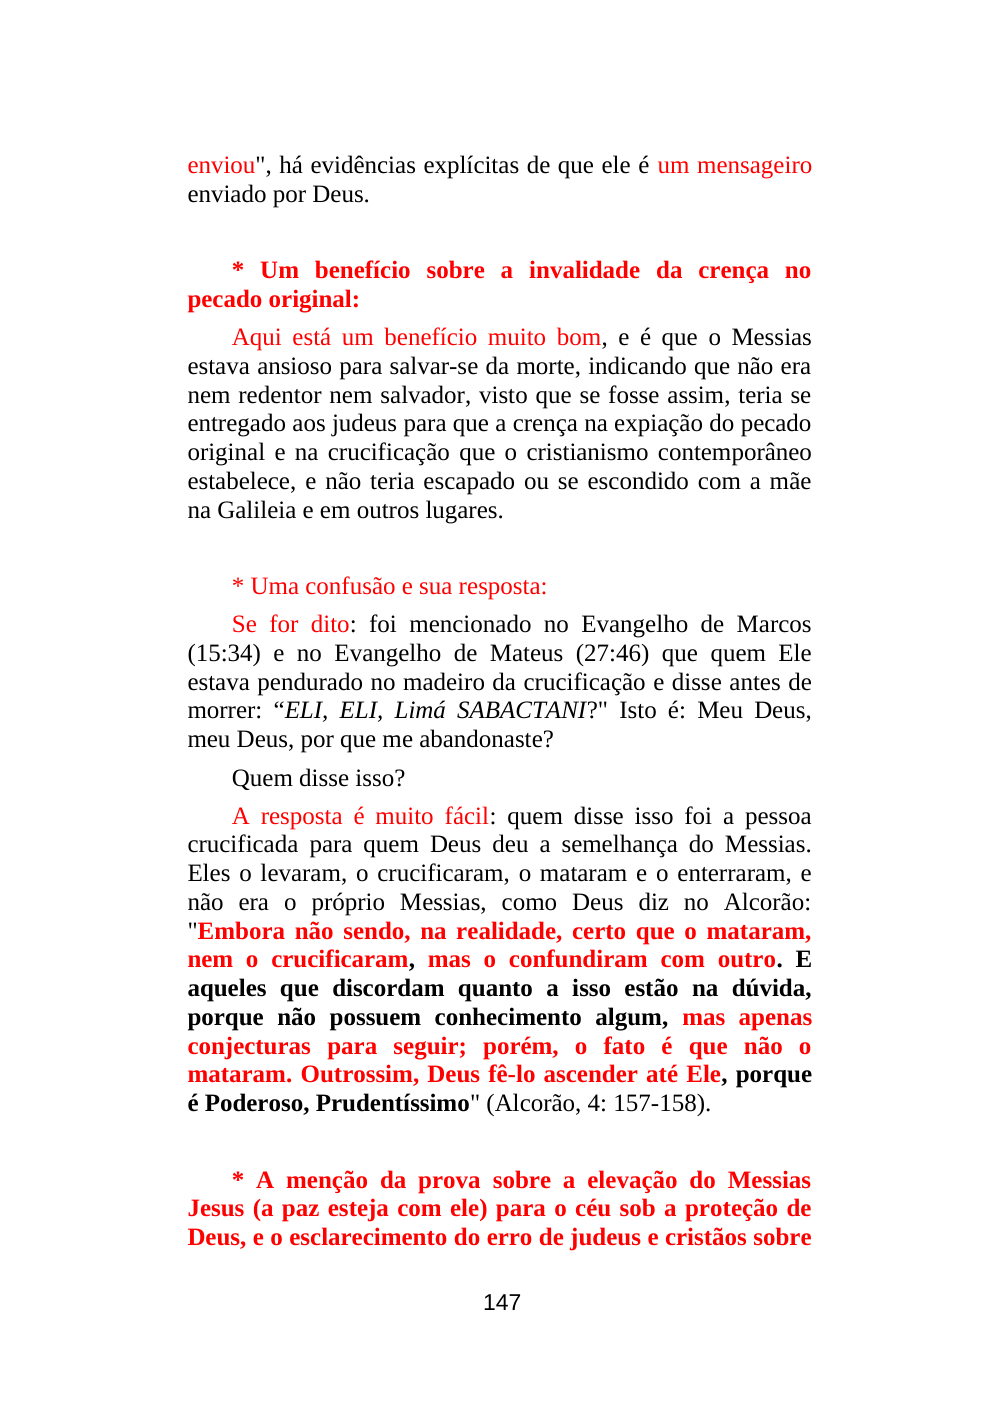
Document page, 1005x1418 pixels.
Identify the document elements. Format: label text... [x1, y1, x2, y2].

text Se for dito: foi mencionado no Evangelho de Marcos (15:34) e no Evangelho de Mateus (27:46) que quem Ele estava pendurado no madeiro da crucificação e disse antes de morrer: “ELI, ELI, Limá SABACTANI?" Isto é: Meu Deus, meu Deus, por que me abandonaste? [187, 609, 812, 753]
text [187, 150, 812, 207]
text * Uma confusão e sua resposta: [187, 571, 812, 600]
text * Um benefício sobre a invalidade da crença no pecado original: [187, 255, 812, 313]
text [187, 1165, 812, 1251]
text A resposta é muito fácil: quem disse isso foi a pessoa crucificada para quem Deus deu a semelhança do Messias. Eles o levaram, o crucificaram, o mataram e o enterraram, e não era o próprio Messias, como Deus diz no Alcorão: "Embora não sendo, na realidade, certo que o mataram, nem o crucificaram, mas o confundiram com outro. E aqueles que discordam quanto a isso estão na dúvida, porque não possuem conhecimento algum, mas apenas conjecturas para seguir; porém, o fato é que não o mataram. Outrossim, Deus fê-lo ascender até Ele, porque é Poderoso, Prudentíssimo" (Alcorão, 4: 157-158). [187, 801, 812, 1117]
text Quem disse isso? [187, 763, 812, 791]
text Aqui está um benefício muito bom, e é que o Messias estava ansioso para salvar-se da morte, indicando que não era nem redentor nem salvador, visto que se fosse assim, teria se entregado aos judeus para que a crença na expiação do pecado original e na crucificação que o cristianismo contemporâneo estabelece, e não teria escapado ou se escondido com a mãe na Galileia e em outros lugares. [187, 322, 812, 523]
